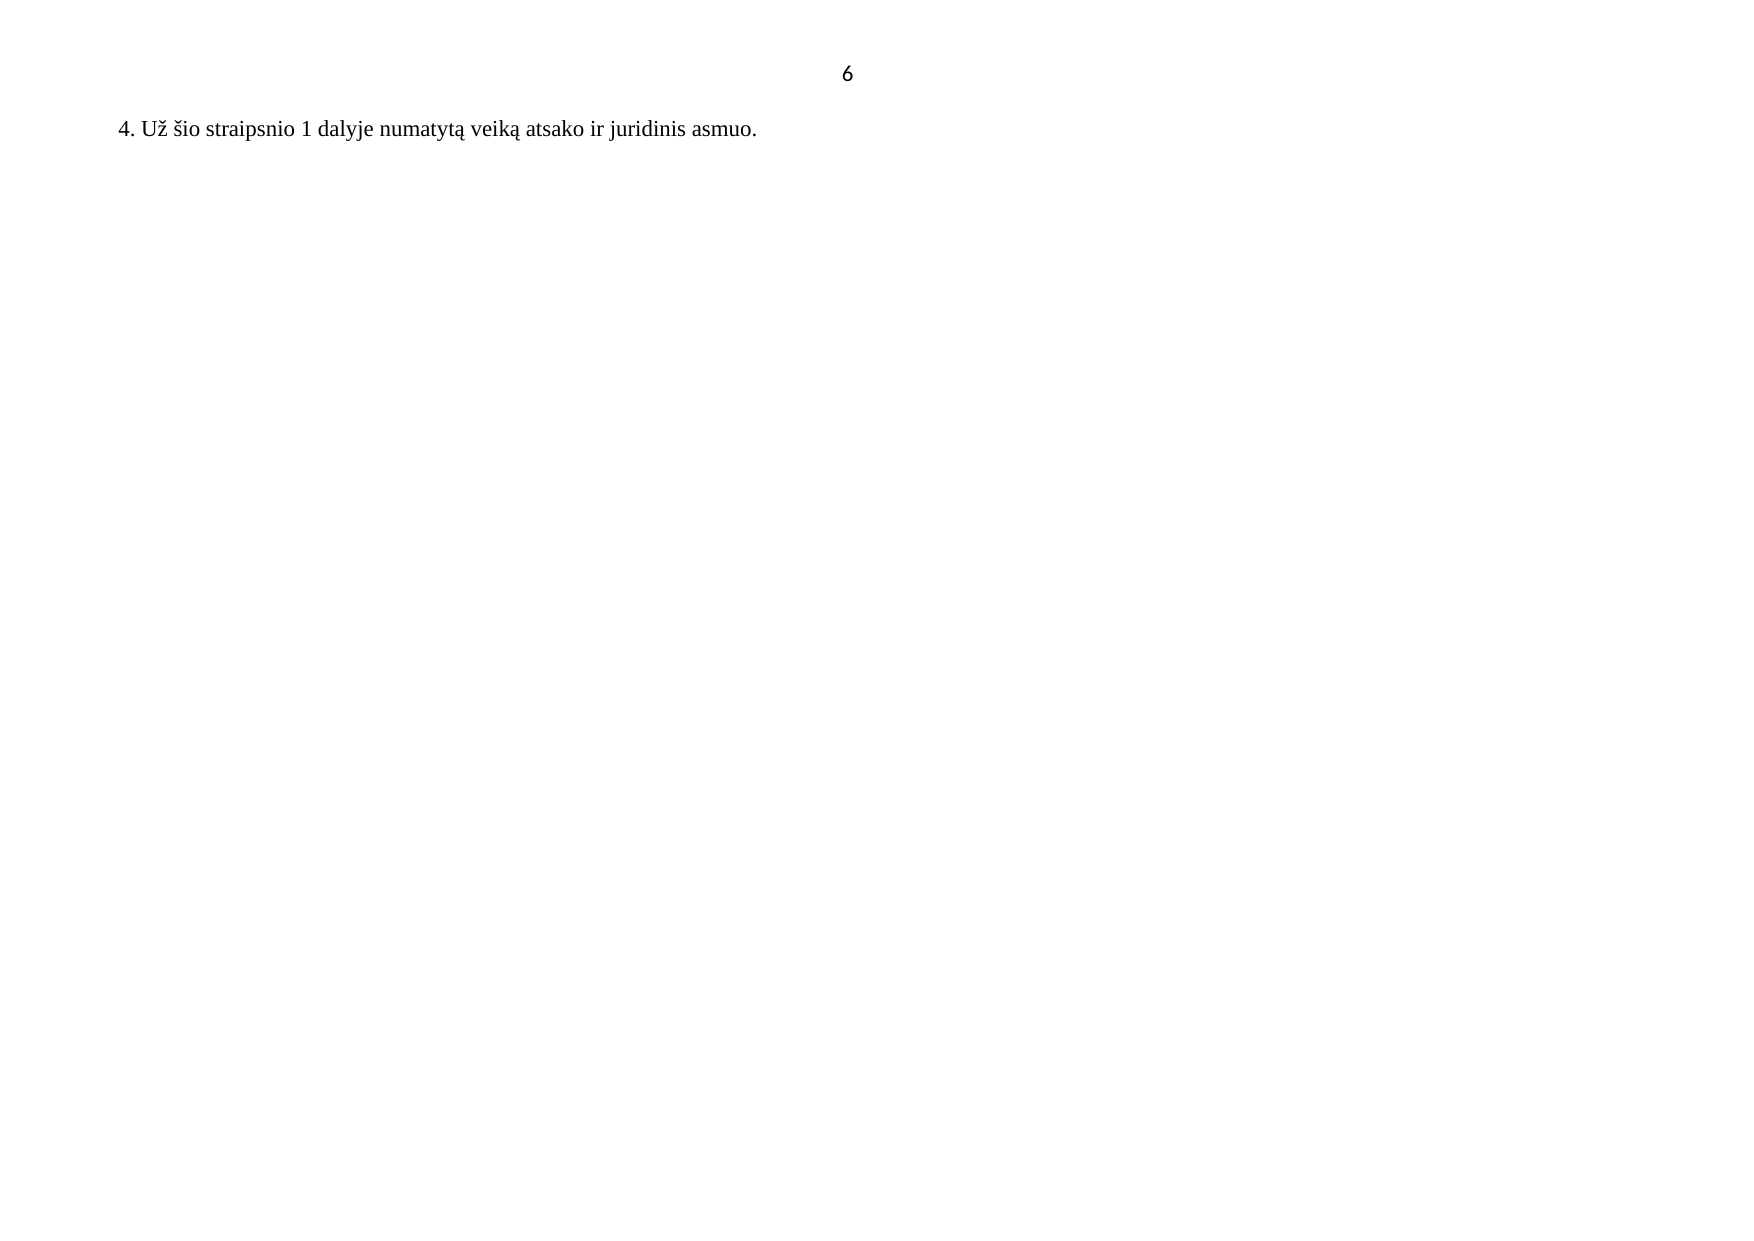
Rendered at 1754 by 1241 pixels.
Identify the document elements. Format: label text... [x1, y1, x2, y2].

text 4. Už šio straipsnio 1 dalyje numatytą veiką atsako ir juridinis asmuo. [118, 115, 1577, 141]
